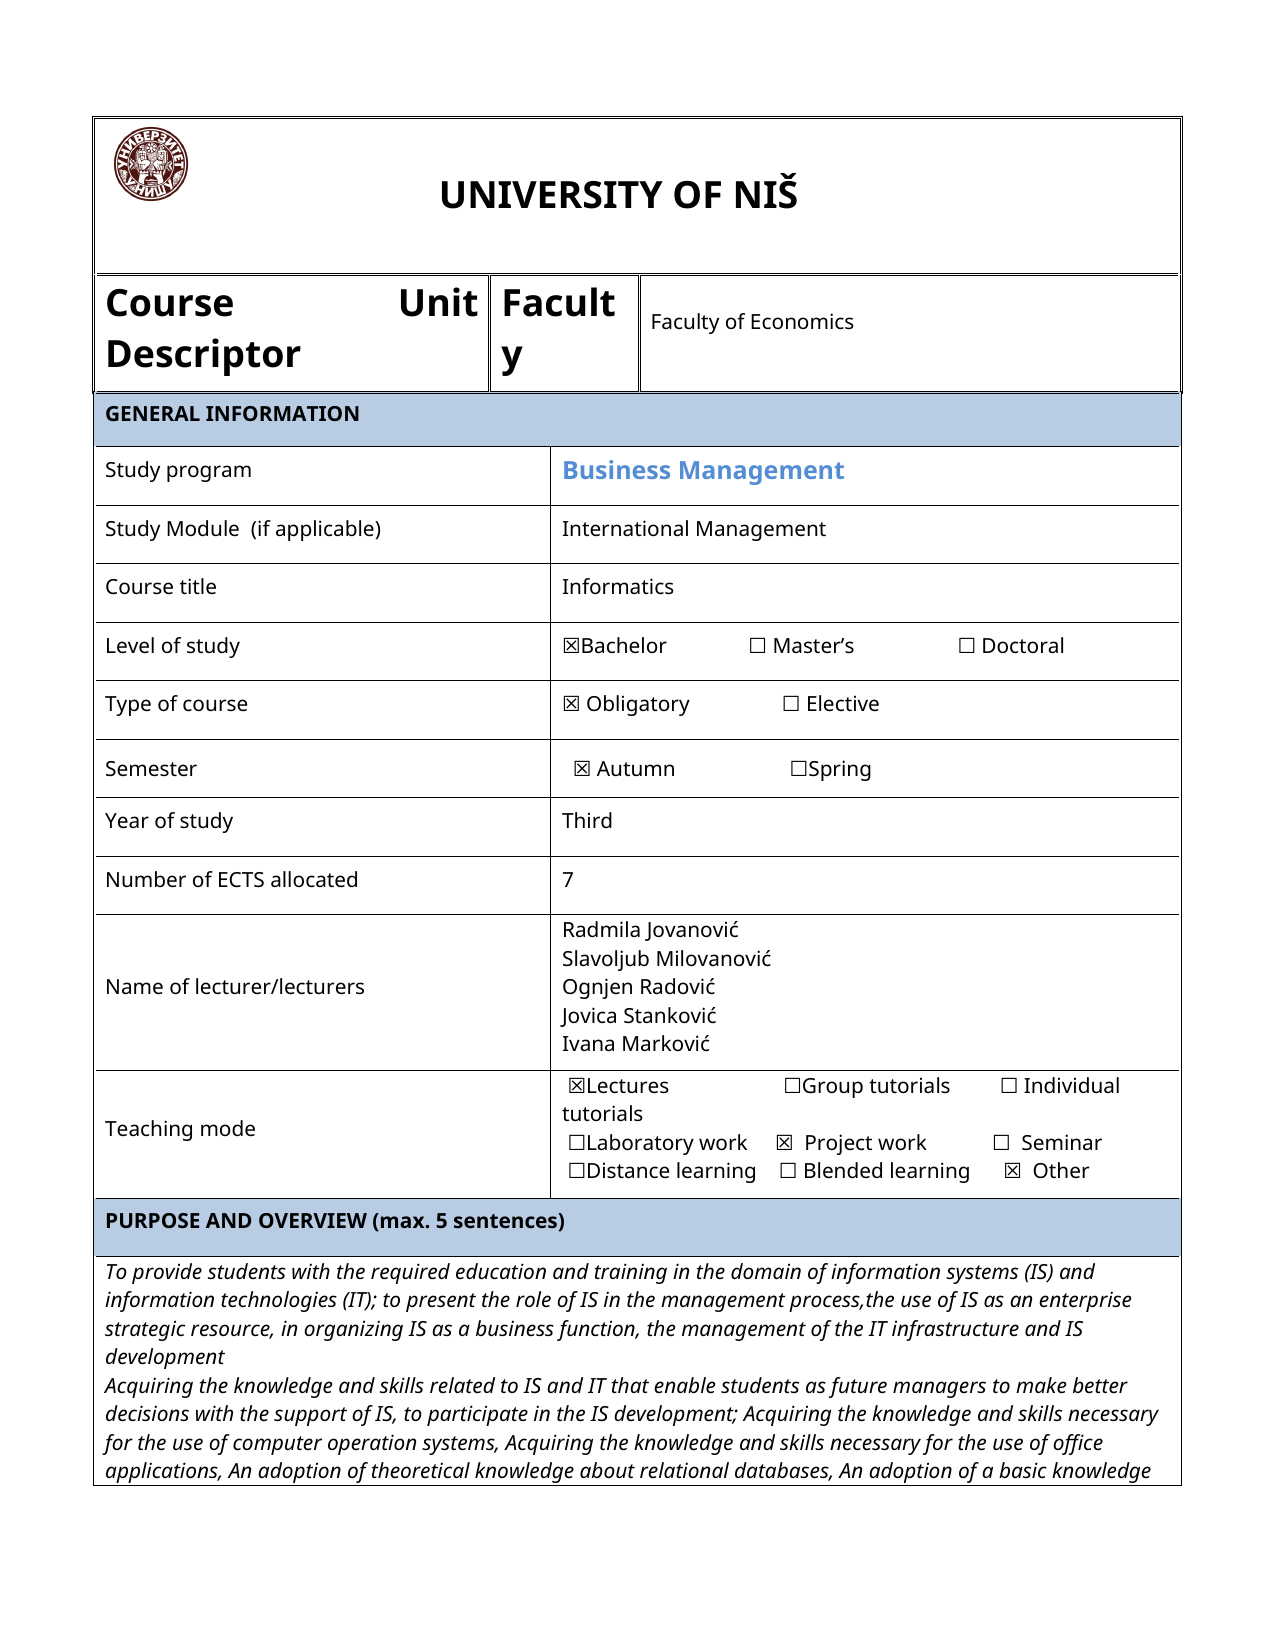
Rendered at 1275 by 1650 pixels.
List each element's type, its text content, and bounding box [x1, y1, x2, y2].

table_cell Obligatory Elective [551, 680, 1181, 739]
table_cell Study program [94, 446, 550, 504]
table_cell Name of lecturer/lecturers [94, 914, 550, 1070]
table_cell Faculty [491, 276, 638, 391]
table_cell Bachelor Master’s Doctoral [551, 622, 1181, 680]
table_cell Third [551, 797, 1181, 856]
table_cell Faculty of Economics [639, 273, 1181, 391]
table_cell International Management [551, 505, 1181, 563]
table_header UNIVERSITY OF NIŠ [95, 119, 1180, 273]
table_cell Autumn Spring [551, 739, 1181, 797]
table_cell Teaching mode [94, 1070, 550, 1197]
table_cell Type of course [94, 680, 550, 739]
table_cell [94, 1256, 1181, 1484]
table_cell Radmila Jovanović Slavoljub Milovanović Ognjen Radović Jovica Stanković Ivana Marković [551, 914, 1181, 1070]
table_cell Course title [94, 563, 550, 622]
table_cell Number of ECTS allocated [94, 856, 550, 914]
table_cell Level of study [94, 622, 550, 680]
table_cell Year of study [94, 797, 550, 856]
table_cell 7 [551, 856, 1181, 914]
table_cell Business Management [551, 446, 1181, 504]
table_cell Semester [94, 739, 550, 797]
table_cell Lectures Group tutorials Individual tutorials Laboratory work Project work Seminar Distance learning Blended learning Other [551, 1070, 1181, 1197]
table_cell Course Unit Descriptor [94, 273, 490, 391]
table_cell Informatics [551, 563, 1181, 622]
table_cell Study Module (if applicable) [94, 505, 550, 563]
table_cell PURPOSE AND OVERVIEW (max. 5 sentences) [94, 1198, 1181, 1256]
table_cell GENERAL INFORMATION [94, 391, 1181, 446]
